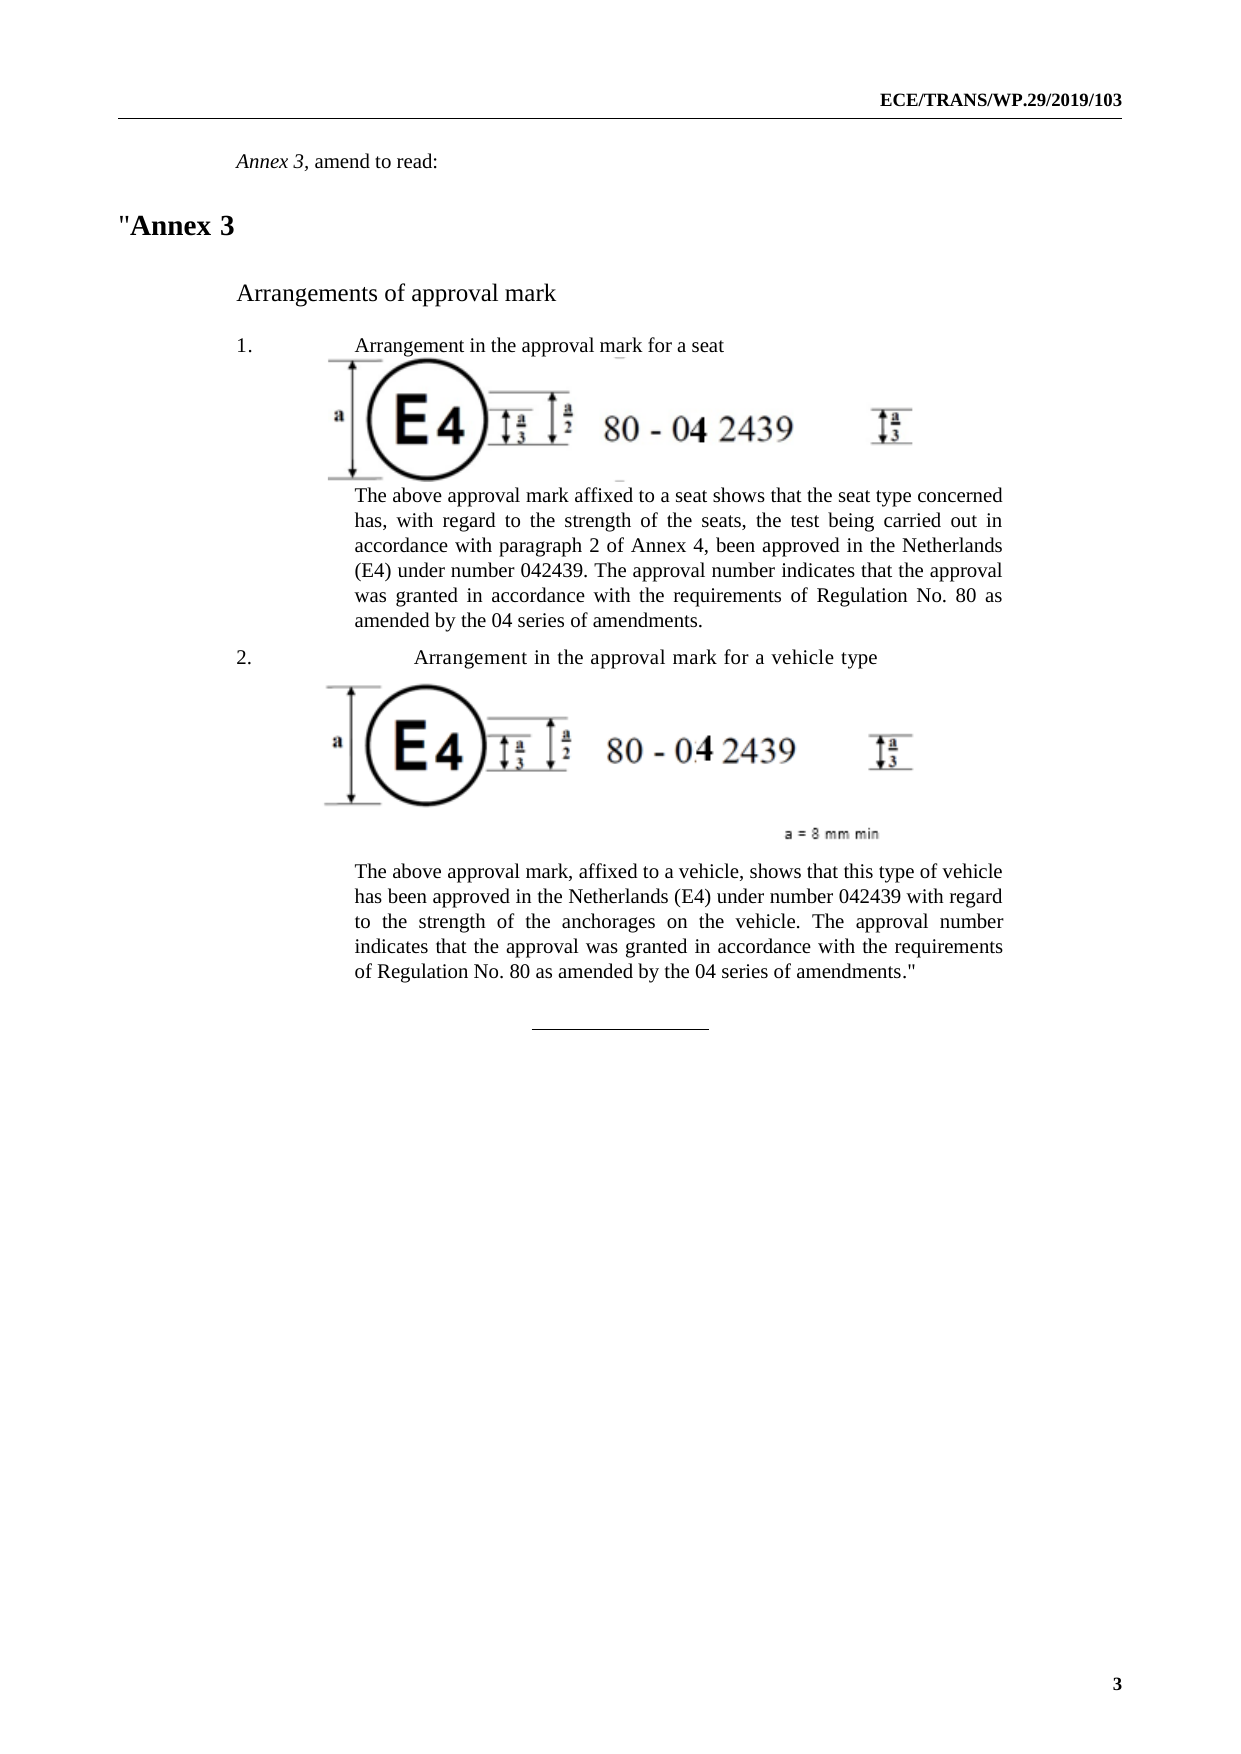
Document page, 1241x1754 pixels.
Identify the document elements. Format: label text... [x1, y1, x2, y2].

text The above approval mark, affixed to a vehicle, shows that this type of vehicle has been approved in the Netherlands (E4) under number 042439 with regard to the strength of the anchorages on the vehicle. The approval number indicates that the approval was granted in accordance with the requirements of Regulation No. 80 as amended by the 04 series of amendments." [354, 858, 1004, 983]
text The above approval mark affixed to a seat shows that the seat type concerned has, with regard to the strength of the seats, the test being carried out in accordance with paragraph 2 of Annex 4, been approved in the Netherlands (E4) under number 042439. The approval number indicates that the approval was granted in accordance with the requirements of Regulation No. 80 as amended by the 04 series of amendments. [236, 482, 1004, 632]
text "Annex 3 [118, 210, 1004, 241]
picture [327, 357, 913, 482]
text Annex 3, amend to read: [236, 148, 1004, 173]
picture [287, 681, 953, 858]
text Arrangements of approval mark [118, 279, 1004, 307]
text 1. Arrangement in the approval mark for a seat [236, 332, 1004, 357]
text 2. Arrangement in the approval mark for a vehicle type [236, 644, 1004, 669]
